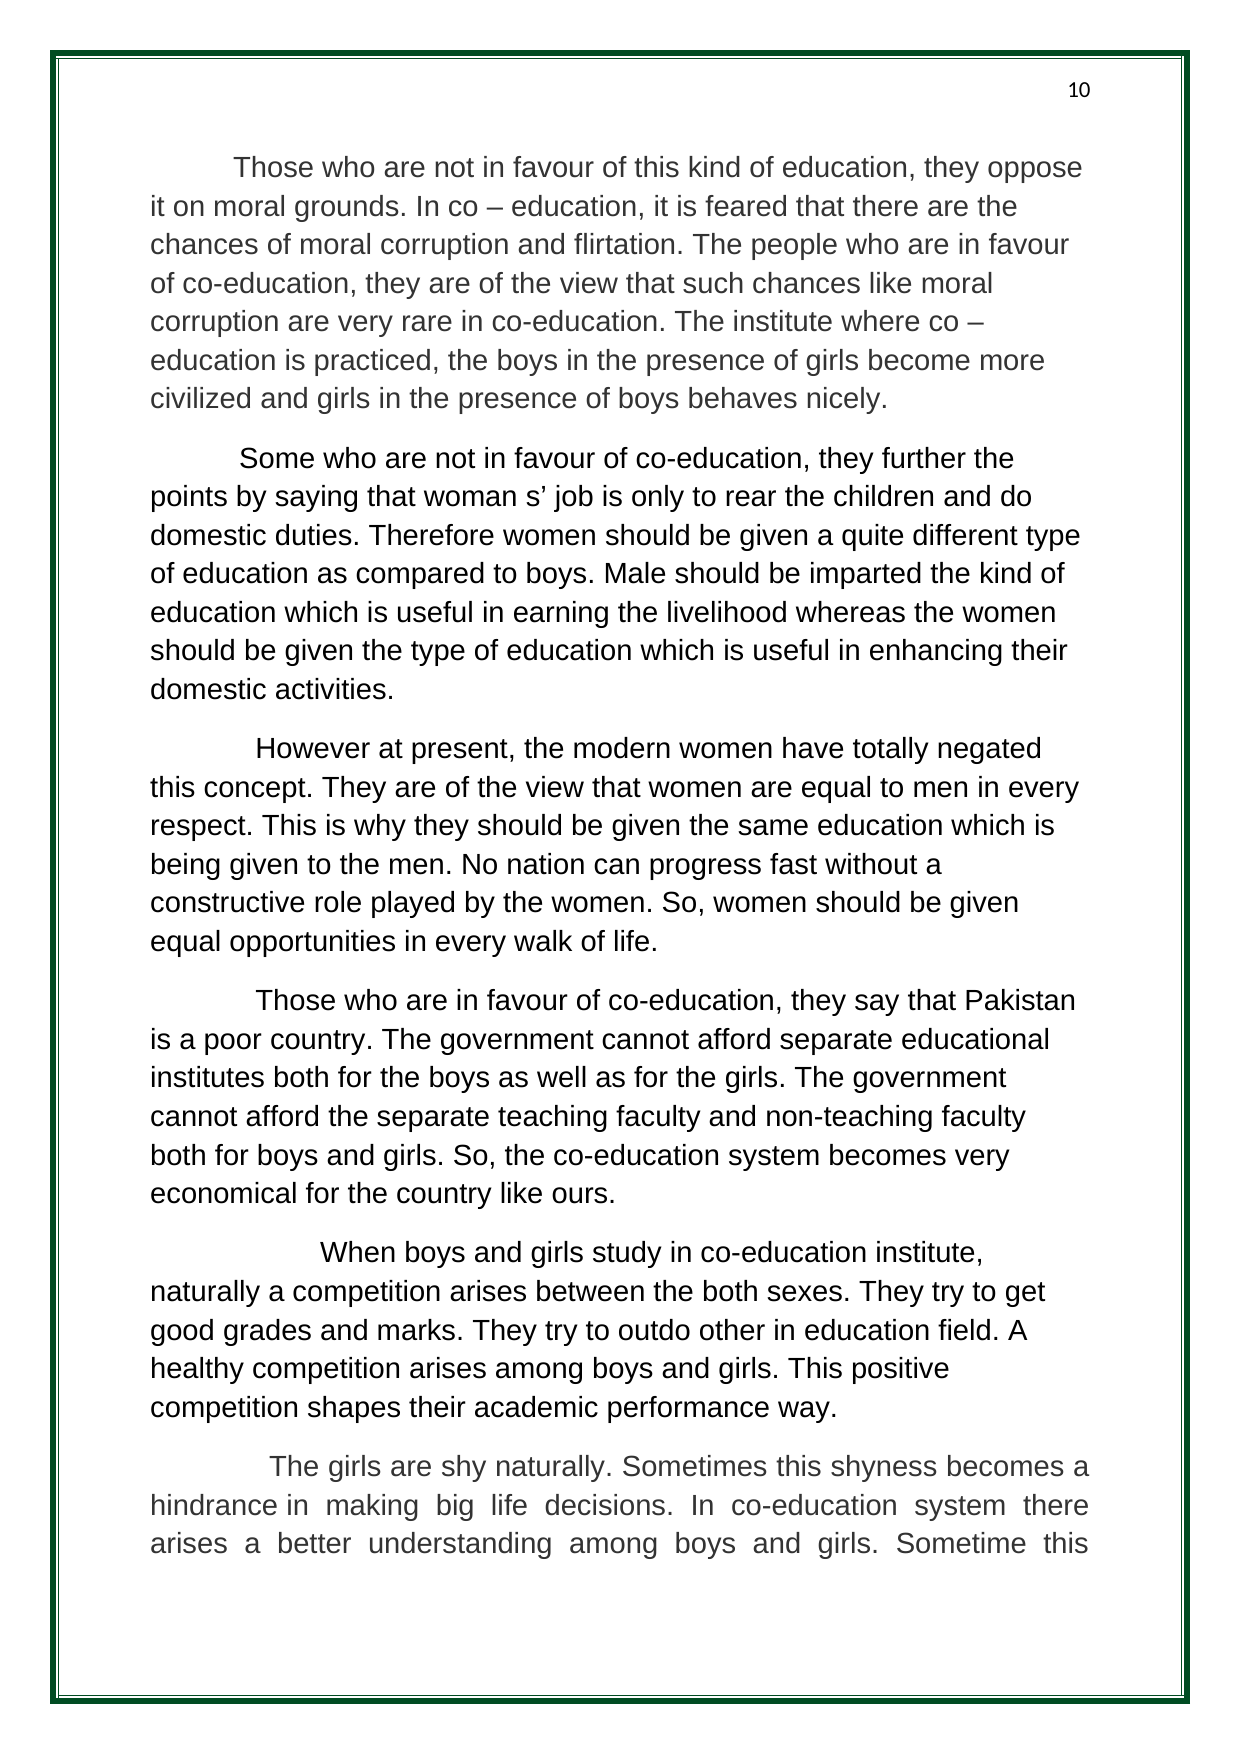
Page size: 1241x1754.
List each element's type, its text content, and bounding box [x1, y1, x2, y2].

text When boys and girls study in co-education institute, naturally a competition arises between the both sexes. They try to get good grades and marks. They try to outdo other in education field. A healthy competition arises among boys and girls. This positive competition shapes their academic performance way. [150, 1235, 1090, 1423]
text Those who are not in favour of this kind of education, they oppose it on moral grounds. In co – education, it is feared that there are the chances of moral corruption and flirtation. The people who are in favour of co-education, they are of the view that such chances like moral corruption are very rare in co-education. The institute where co –education is practiced, the boys in the presence of girls become more civilized and girls in the presence of boys behaves nicely. [150, 150, 1090, 415]
text However at present, the modern women have totally negated this concept. They are of the view that women are equal to men in every respect. This is why they should be given the same education which is being given to the men. No nation can progress fast without a constructive role played by the women. So, women should be given equal opportunities in every walk of life. [150, 731, 1090, 957]
text Some who are not in favour of co-education, they further the points by saying that woman s’ job is only to rear the children and do domestic duties. Therefore women should be given a quite different type of education as compared to boys. Male should be imparted the kind of education which is useful in earning the livelihood whereas the women should be given the type of education which is useful in enhancing their domestic activities. [150, 441, 1090, 705]
text Those who are in favour of co-education, they say that Pakistan is a poor country. The government cannot afford separate educational institutes both for the boys as well as for the girls. The government cannot afford the separate teaching faculty and non-teaching faculty both for boys and girls. So, the co-education system becomes very economical for the country like ours. [150, 983, 1090, 1209]
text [150, 1449, 1090, 1559]
